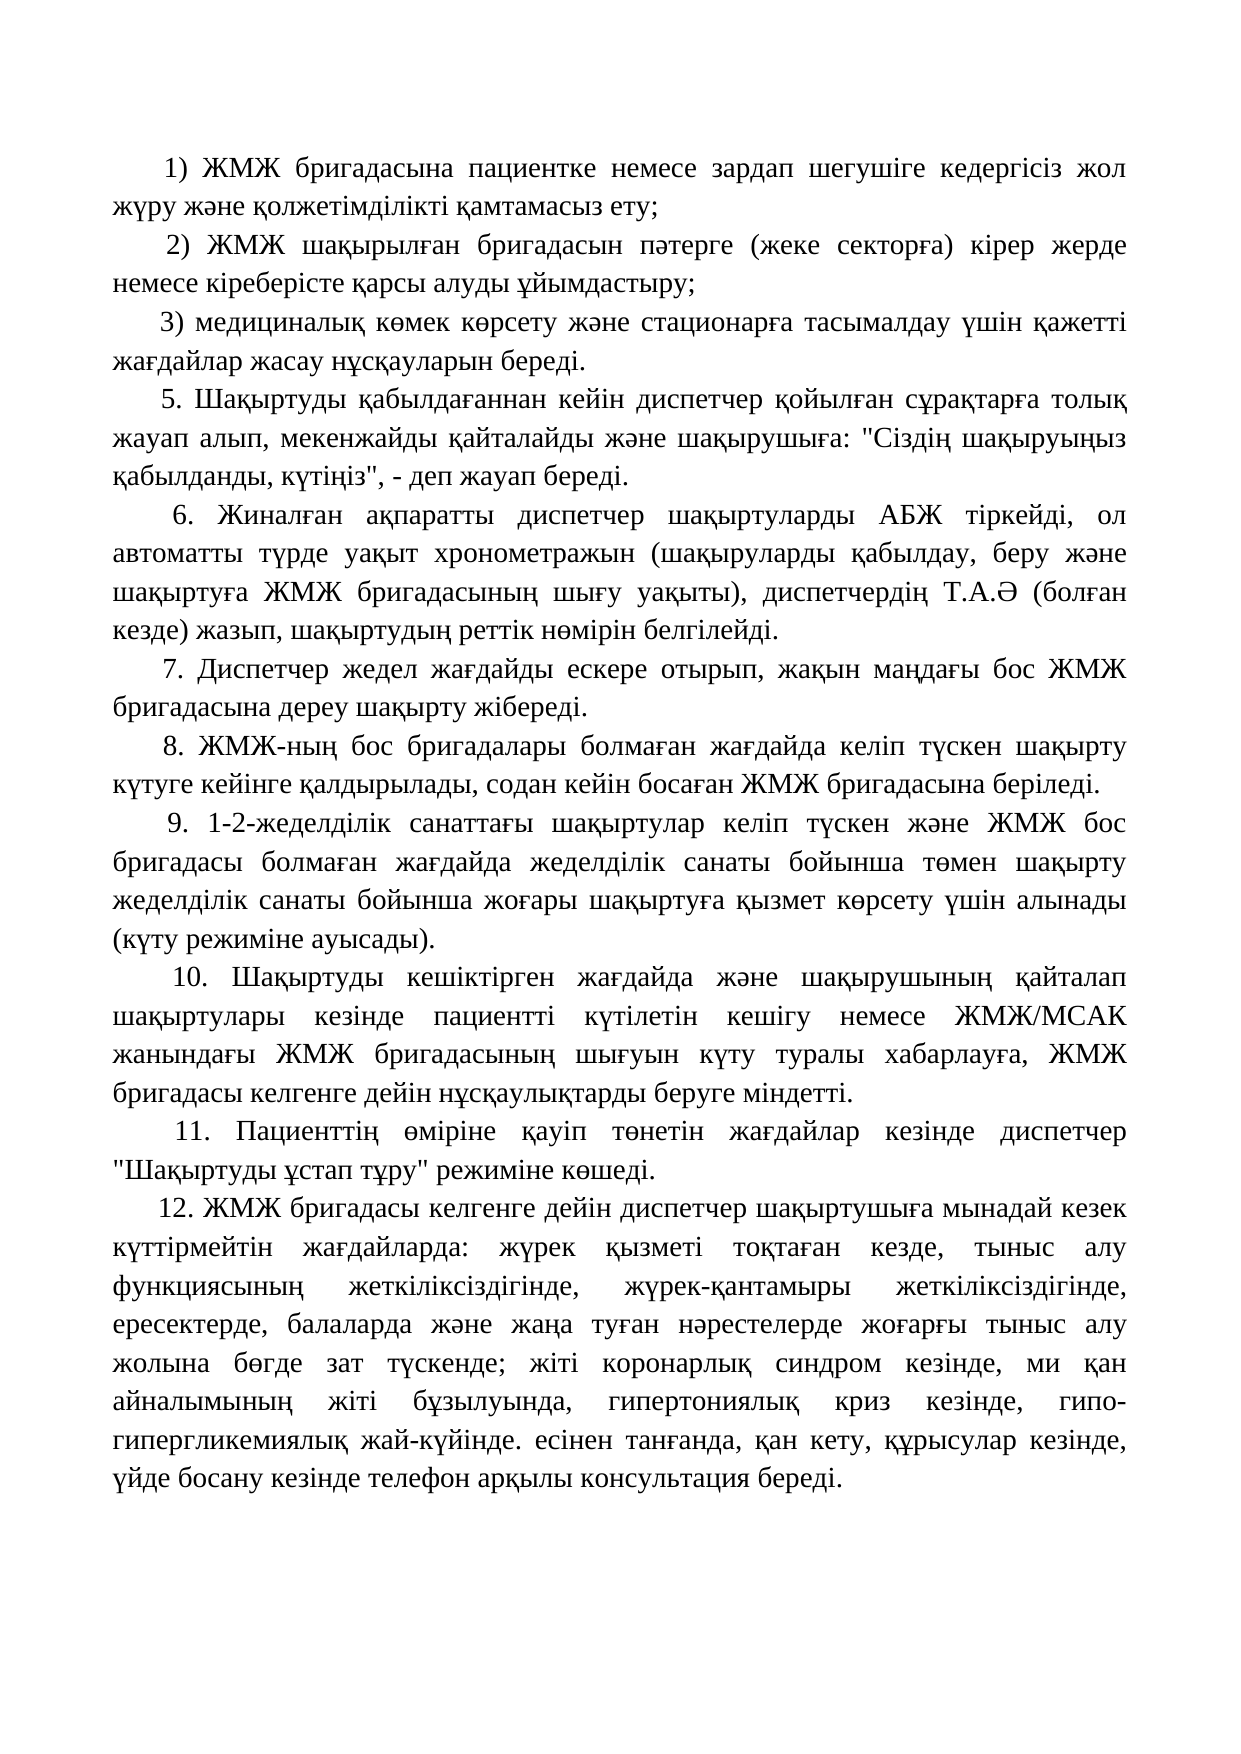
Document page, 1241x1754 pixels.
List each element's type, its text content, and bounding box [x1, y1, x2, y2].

text 10. Шақыртуды кешіктірген жағдайда және шақырушының қайталап шақыртулары кезінде пациентті күтілетін кешігу немесе ЖМЖ/МСАК жанындағы ЖМЖ бригадасының шығуын күту туралы хабарлауға, ЖМЖ бригадасы келгенге дейін нұсқаулықтарды беруге міндетті. [112, 959, 1128, 1108]
text 6. Жиналған ақпаратты диспетчер шақыртуларды АБЖ тіркейді, ол автоматты түрде уақыт хронометражын (шақыруларды қабылдау, беру және шақыртуға ЖМЖ бригадасының шығу уақыты), диспетчердің Т.А.Ә (болған кезде) жазып, шақыртудың реттік нөмірін белгілейді. [112, 497, 1128, 646]
text 9. 1-2-жеделділік санаттағы шақыртулар келіп түскен және ЖМЖ бос бригадасы болмаған жағдайда жеделділік санаты бойынша төмен шақырту жеделділік санаты бойынша жоғары шақыртуға қызмет көрсету үшін алынады (күту режиміне ауысады). [112, 805, 1128, 954]
text 7. Диспетчер жедел жағдайды ескере отырып, жақын маңдағы бос ЖМЖ бригадасына дереу шақырту жібереді. [112, 651, 1128, 723]
text 5. Шақыртуды қабылдағаннан кейін диспетчер қойылған сұрақтарға толық жауап алып, мекенжайды қайталайды және шақырушыға: "Сіздің шақыруыңыз қабылданды, күтіңіз", - деп жауап береді. [112, 381, 1128, 492]
text 3) медициналық көмек көрсету және стационарға тасымалдау үшін қажетті жағдайлар жасау нұсқауларын береді. [112, 304, 1128, 376]
text 1) ЖМЖ бригадасына пациентке немесе зардап шегушіге кедергісіз жол жүру және қолжетімділікті қамтамасыз ету; [112, 150, 1128, 222]
text 8. ЖМЖ-ның бос бригадалары болмаған жағдайда келіп түскен шақырту күтуге кейінге қалдырылады, содан кейін босаған ЖМЖ бригадасына беріледі. [112, 728, 1128, 800]
text 12. ЖМЖ бригадасы келгенге дейін диспетчер шақыртушыға мынадай кезек күттірмейтін жағдайларда: жүрек қызметі тоқтаған кезде, тыныс алу функциясының жеткіліксіздігінде, жүрек-қантамыры жеткіліксіздігінде, ересектерде, балаларда және жаңа туған нәрестелерде жоғарғы тыныс алу жолына бөгде зат түскенде; жіті коронарлық синдром кезінде, ми қан айналымының жіті бұзылуында, гипертониялық криз кезінде, гипо-гипергликемиялық жай-күйінде. есінен танғанда, қан кету, құрысулар кезінде, үйде босану кезінде телефон арқылы консультация береді. [112, 1191, 1128, 1494]
text 11. Пациенттің өміріне қауіп төнетін жағдайлар кезінде диспетчер "Шақыртуды ұстап тұру" режиміне көшеді. [112, 1113, 1128, 1186]
text 2) ЖМЖ шақырылған бригадасын пәтерге (жеке секторға) кірер жерде немесе кіреберісте қарсы алуды ұйымдастыру; [112, 227, 1128, 299]
